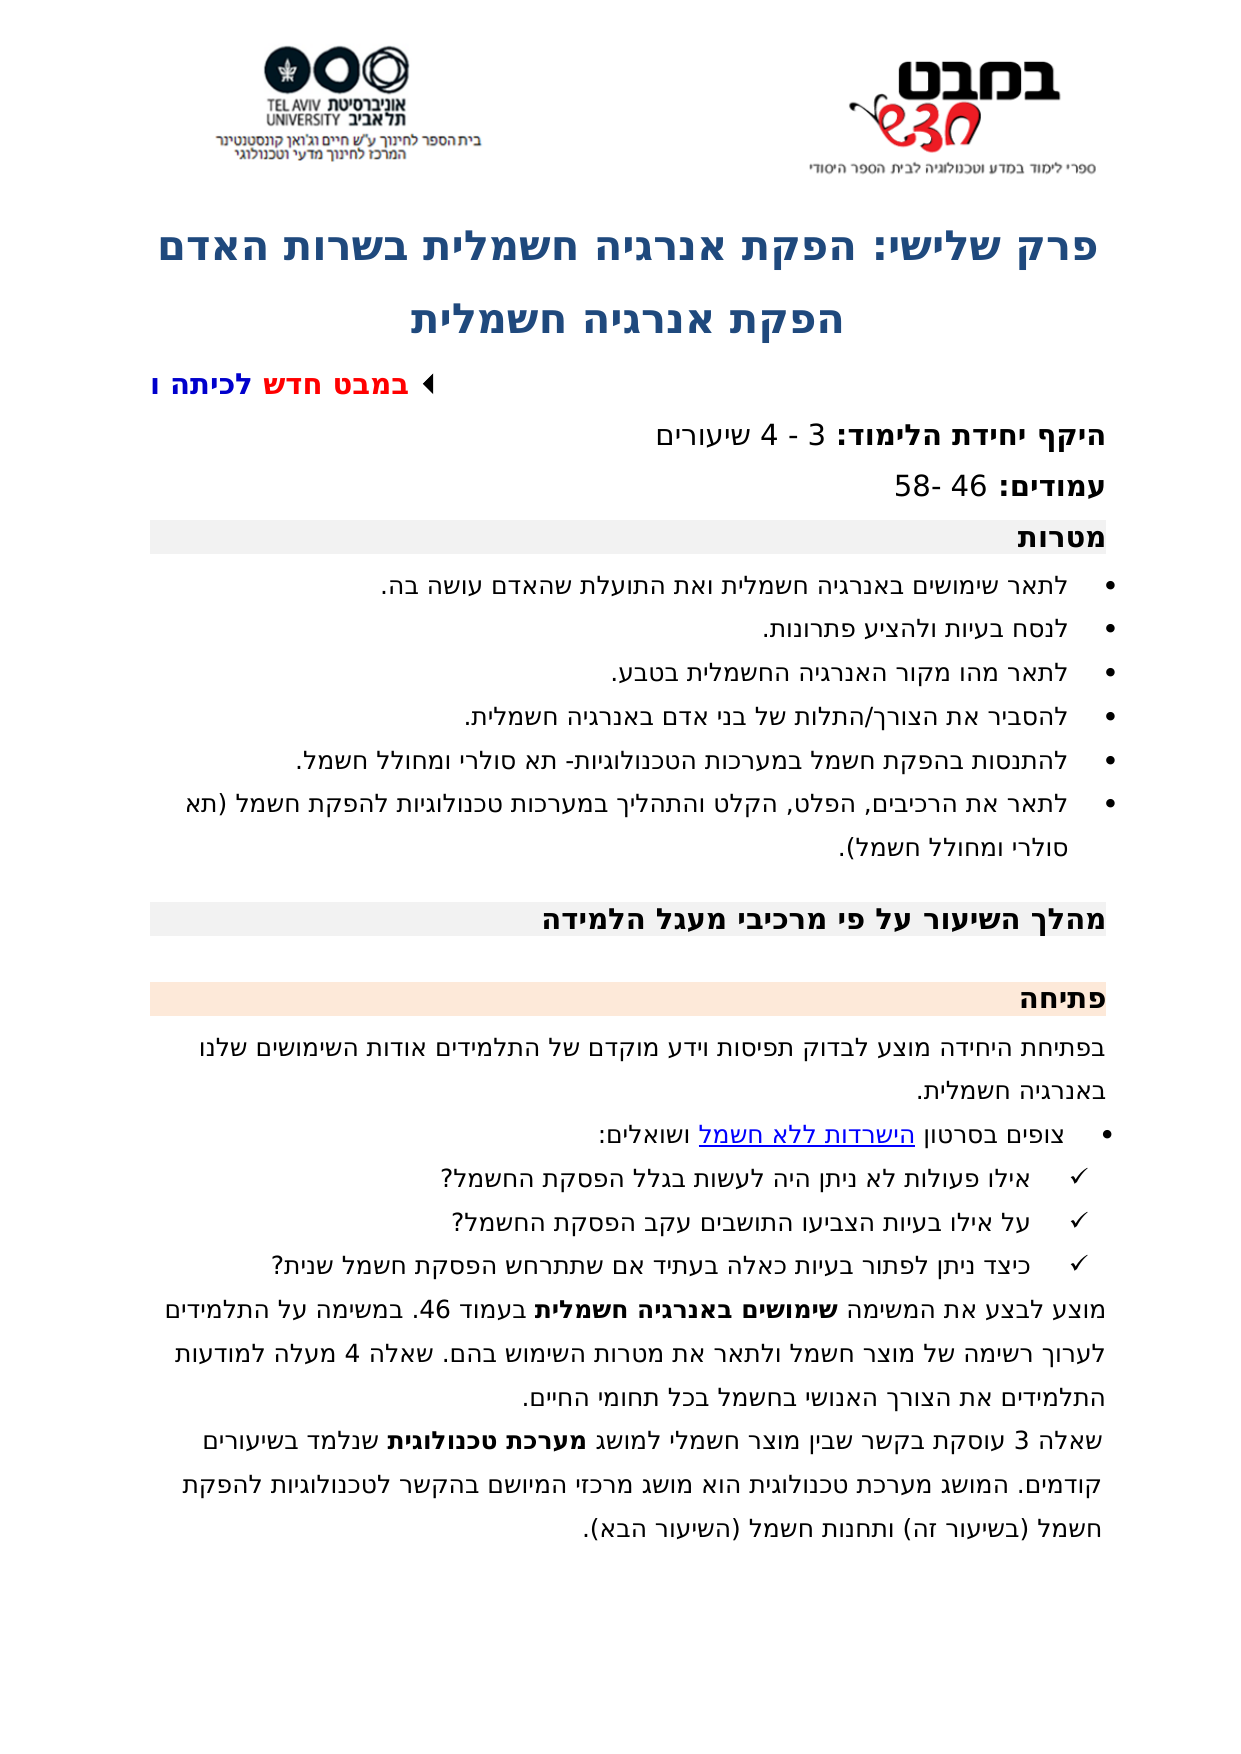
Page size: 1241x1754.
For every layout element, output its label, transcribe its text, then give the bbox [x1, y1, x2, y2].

subtitle מהלך השיעור על פי מרכיבי מעגל הלמידה [150, 902, 1106, 936]
text עמודים: 46 -58 [150, 469, 1106, 503]
list לתאר מהו מקור האנרגיה החשמלית בטבע. [150, 658, 1106, 688]
text היקף יחידת הלימוד: 3 - 4 שיעורים [150, 418, 1106, 452]
subtitle מטרות [150, 520, 1106, 554]
list על אילו בעיות הצביעו התושבים עקב הפסקת החשמל? [150, 1208, 1069, 1237]
picture [206, 37, 1107, 186]
list לתאר את הרכיבים, הפלט, הקלט והתהליך במערכות טכנולוגיות להפקת חשמל (תא סולרי ומחולל חשמל). [150, 790, 1106, 863]
list להתנסות בהפקת חשמל במערכות הטכנולוגיות- תא סולרי ומחולל חשמל. [150, 746, 1106, 775]
text מוצע לבצע את המשימה שימושים באנרגיה חשמלית בעמוד 46. במשימה על התלמידים לערוך רשימה של מוצר חשמל ולתאר את מטרות השימוש בהם. שאלה 4 מעלה למודעות התלמידים את הצורך האנושי בחשמל בכל תחומי החיים. [150, 1295, 1106, 1412]
list להסביר את הצורך/התלות של בני אדם באנרגיה חשמלית. [150, 702, 1106, 731]
list כיצד ניתן לפתור בעיות כאלה בעתיד אם שתתרחש הפסקת חשמל שנית? [150, 1252, 1069, 1281]
list לתאר שימושים באנרגיה חשמלית ואת התועלת שהאדם עושה בה. [150, 571, 1106, 600]
list לנסח בעיות ולהציע פתרונות. [150, 615, 1106, 644]
list אילו פעולות לא ניתן היה לעשות בגלל הפסקת החשמל? [150, 1164, 1069, 1193]
text הפקת אנרגיה חשמלית [150, 294, 1106, 343]
text בפתיחת היחידה מוצע לבדוק תפיסות וידע מוקדם של התלמידים אודות השימושים שלנו באנרגיה חשמלית. [150, 1033, 1106, 1106]
text שאלה 3 עוסקת בקשר שבין מוצר חשמלי למושג מערכת טכנולוגית שנלמד בשיעורים קודמים. המושג מערכת טכנולוגית הוא מושג מרכזי המיושם בהקשר לטכנולוגיות להפקת חשמל (בשיעור זה) ותחנות חשמל (השיעור הבא). [150, 1427, 1103, 1543]
subtitle פתיחה [150, 982, 1106, 1016]
list צופים בסרטון הישרדות ללא חשמל ושואלים: [150, 1120, 1103, 1149]
text במבט חדש לכיתה ו [150, 367, 1106, 401]
text פרק שלישי: הפקת אנרגיה חשמלית בשרות האדם [150, 222, 1106, 270]
